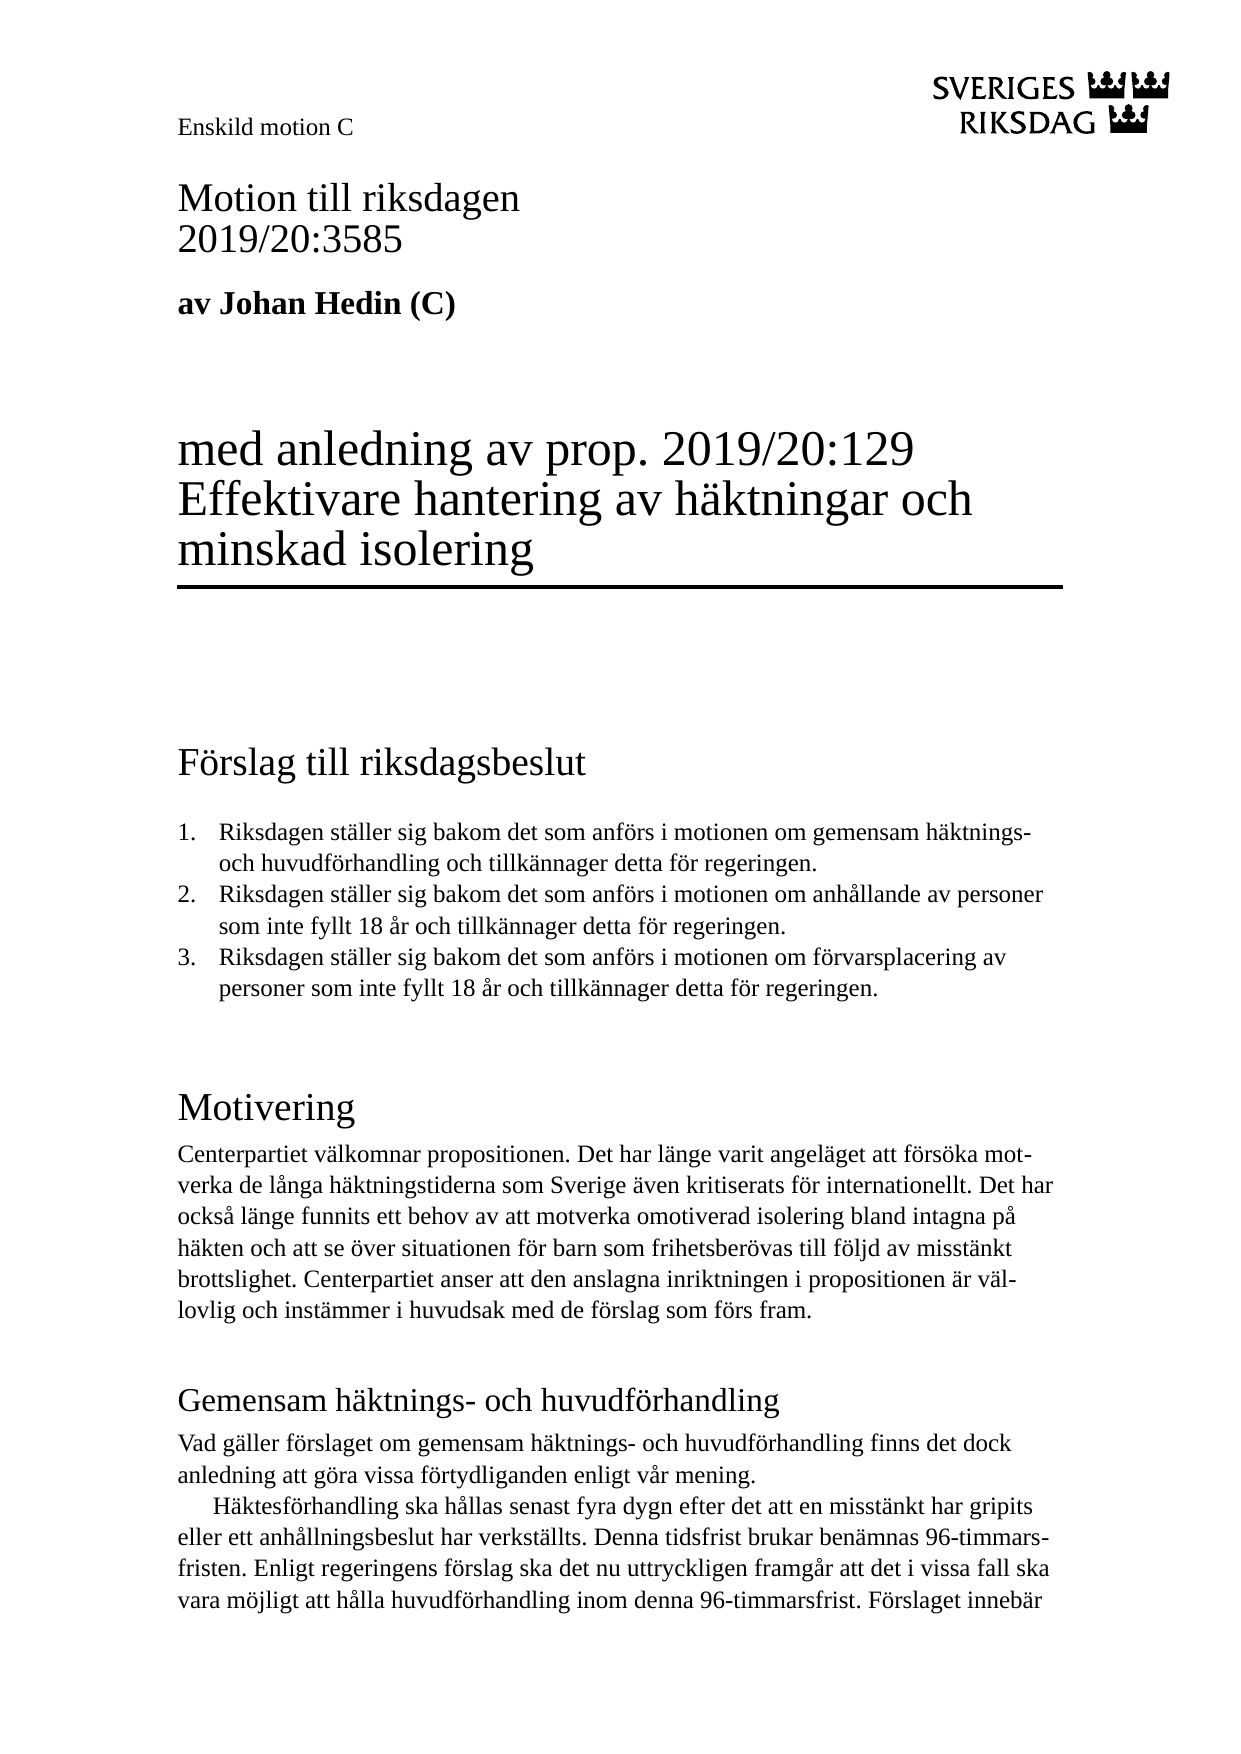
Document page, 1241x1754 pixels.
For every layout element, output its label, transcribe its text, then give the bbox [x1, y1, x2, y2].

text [177, 1488, 1063, 1613]
text Vad gäller förslaget om gemensam häktnings- och huvudförhandling finns det dock anledning att göra vissa förtydliganden enligt vår mening. [177, 1426, 1063, 1488]
text Centerpartiet välkomnar propositionen. Det har länge varit angeläget att försöka motverka de långa häktningstiderna som Sverige även kritiserats för internationellt. Det har också länge funnits ett behov av att motverka omotiverad isolering bland intagna på häkten och att se över situationen för barn som frihetsberövas till följd av misstänkt brottslighet. Centerpartiet anser att den anslagna inriktningen i propositionen är vällovlig och instämmer i huvudsak med de förslag som förs fram. [177, 1136, 1063, 1324]
subtitle Gemensam häktnings- och huvudförhandling [177, 1386, 1063, 1418]
